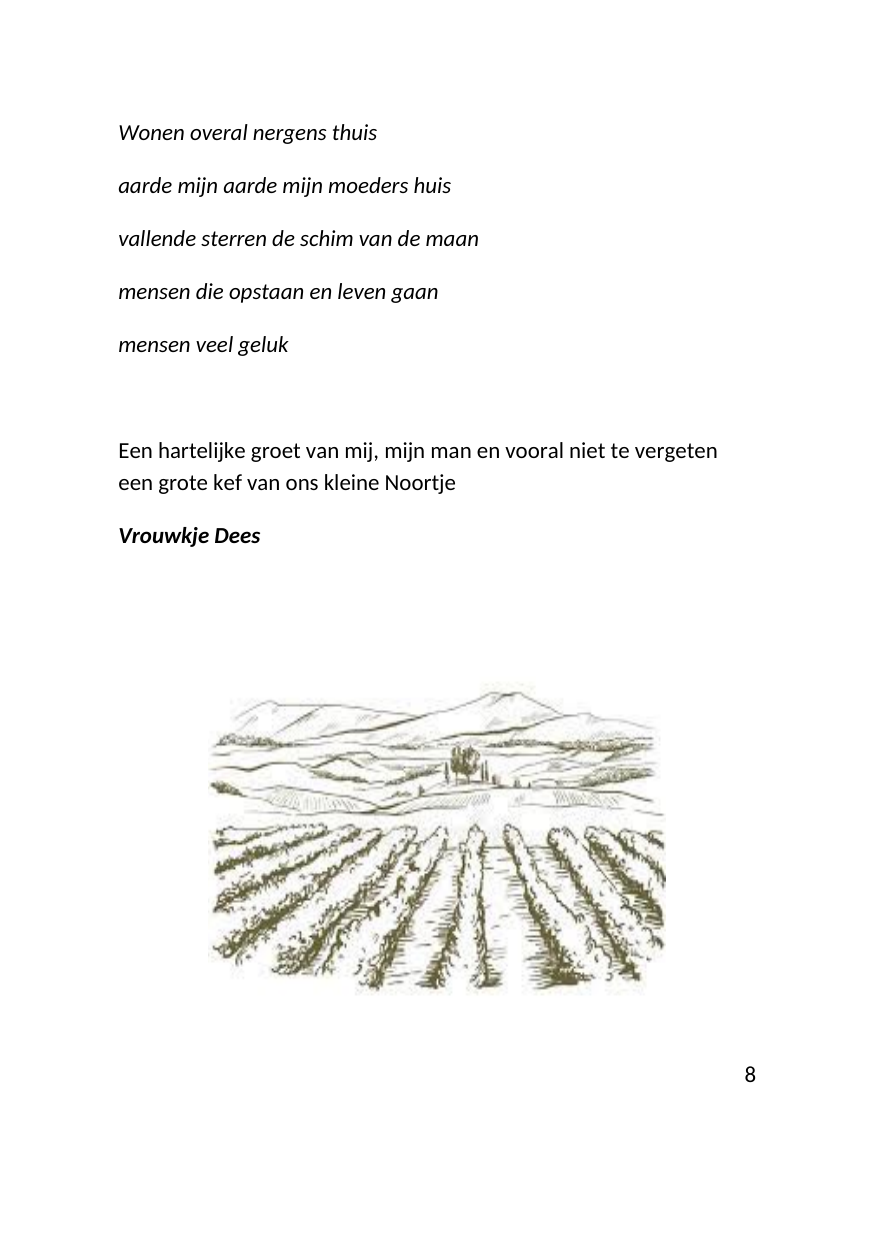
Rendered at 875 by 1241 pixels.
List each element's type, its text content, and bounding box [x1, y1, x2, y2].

text mensen veel geluk [118, 330, 756, 358]
text Een hartelijke groet van mij, mijn man en vooral niet te vergeten een grote kef van ons kleine Noortje [118, 436, 756, 496]
text Vrouwkje Dees [118, 521, 756, 549]
text vallende sterren de schim van de maan [118, 224, 756, 252]
text mensen die opstaan en leven gaan [118, 277, 756, 305]
text Wonen overal nergens thuis [118, 118, 756, 146]
picture [208, 645, 666, 1000]
text aarde mijn aarde mijn moeders huis [118, 171, 756, 199]
